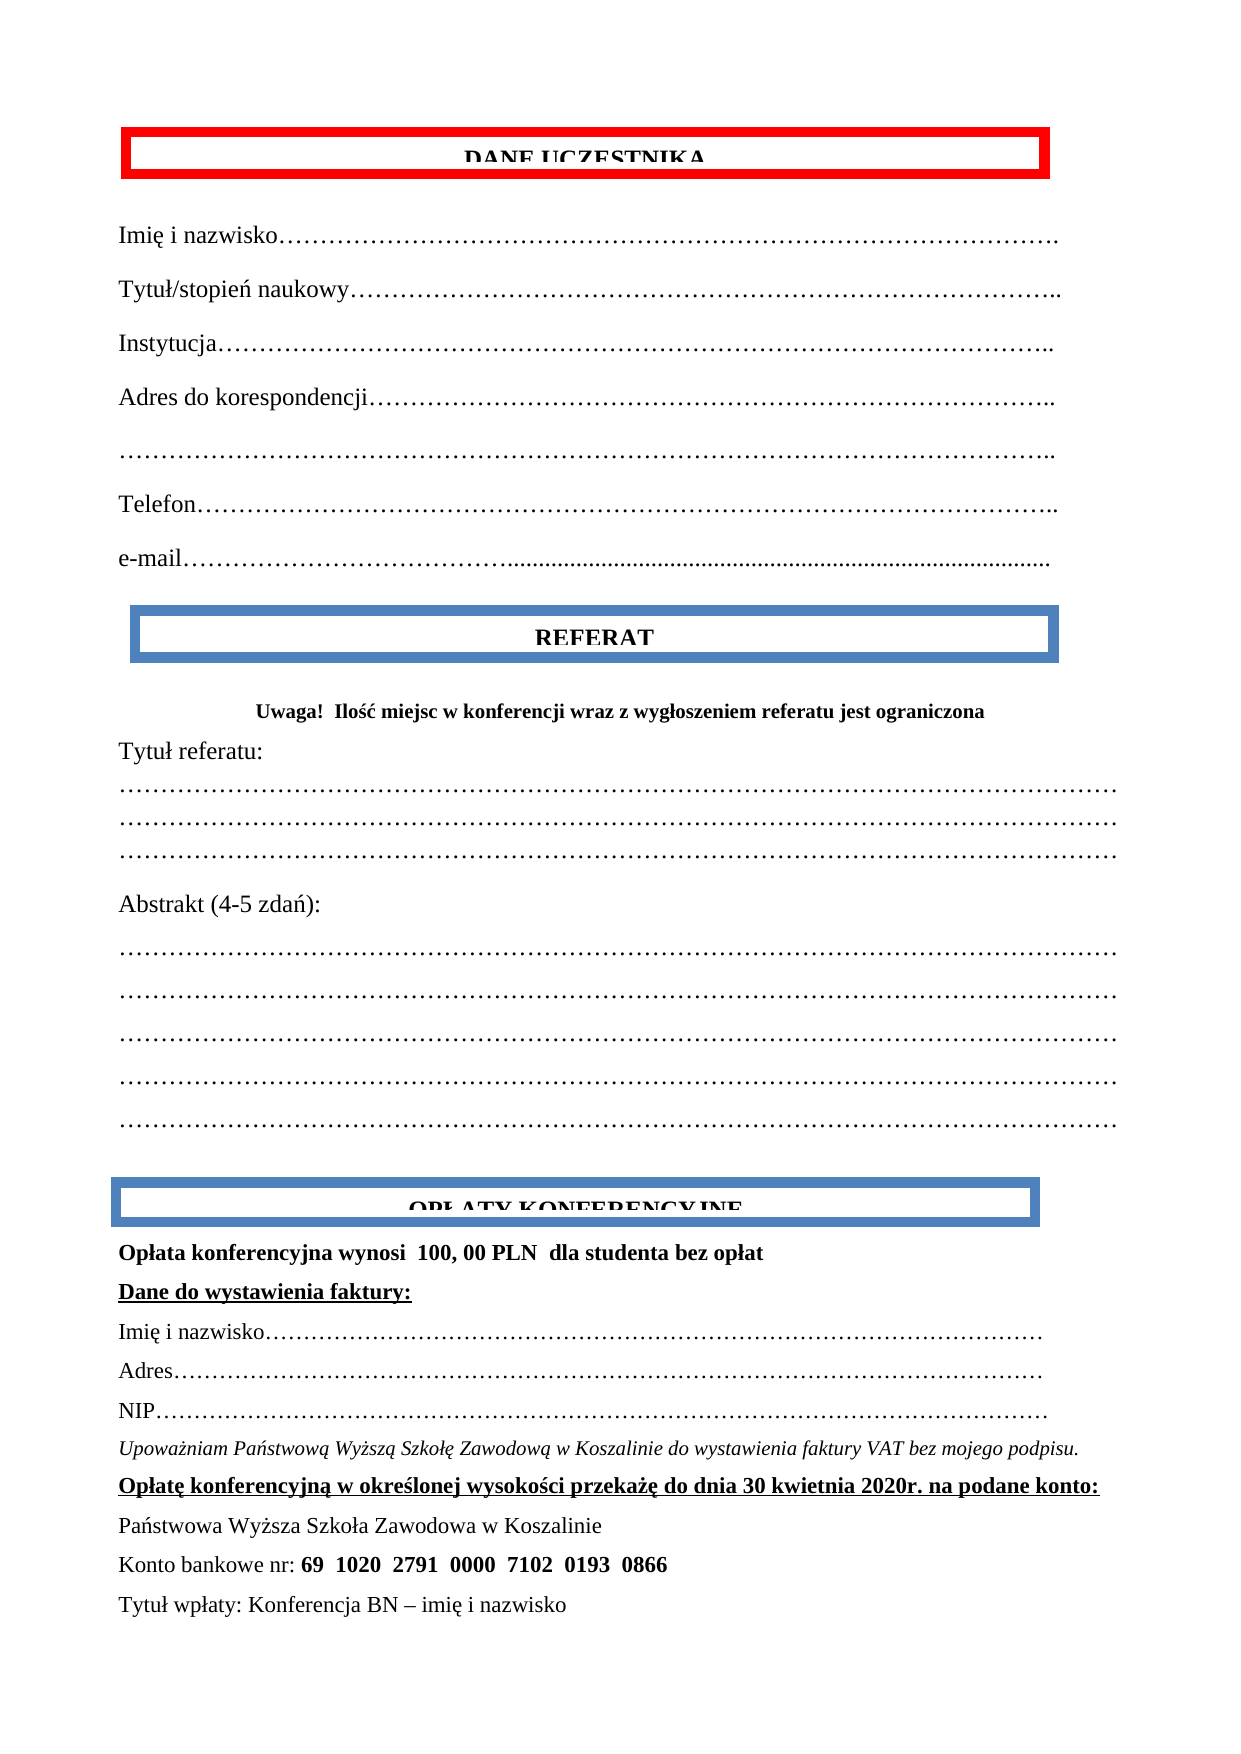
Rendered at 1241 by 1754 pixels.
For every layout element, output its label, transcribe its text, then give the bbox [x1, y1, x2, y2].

text Tytuł/stopień naukowy………………………………………………………………………….. [118, 274, 1122, 303]
text Adres…………………………………………………………………………………………………… [118, 1357, 1122, 1384]
text ………………………………………………………………………………………………….. [118, 436, 1122, 464]
text Opłata konferencyjna wynosi 100, 00 PLN dla studenta bez opłat [118, 1239, 1122, 1265]
text Uwaga! Ilość miejsc w konferencji wraz z wygłoszeniem referatu jest ograniczona [118, 699, 1122, 723]
text Instytucja……………………………………………………………………………………….. [118, 328, 1122, 357]
text Abstrakt (4-5 zdań): …………………………………………………………………………………………………………………………………………………………………………………………………………………………………………………………………………………………………………………………………………………………………………………………………………………………………………………………………………………………………………………………………………………… [118, 889, 1122, 1133]
text Telefon………………………………………………………………………………………….. [118, 489, 1122, 518]
text e-mail…………………………………....................................................................................... [118, 543, 1122, 572]
text Tytuł referatu: ……………………………………………………………………………………………………………………………………………………………………………………………………………………………………………………………………………………………………………………………… [118, 736, 1122, 864]
text Tytuł wpłaty: Konferencja BN – imię i nazwisko [118, 1591, 1122, 1617]
text Dane do wystawienia faktury: [118, 1278, 1122, 1305]
text NIP……………………………………………………………………………………………………… [118, 1397, 1122, 1423]
text Opłatę konferencyjną w określonej wysokości przekażę do dnia 30 kwietnia 2020r. na podane konto: [118, 1472, 1122, 1499]
text Adres do korespondencji……………………………………………………………………….. [118, 382, 1122, 411]
text Państwowa Wyższa Szkoła Zawodowa w Koszalinie [118, 1512, 1122, 1538]
text Imię i nazwisko…………………………………………………………………………………. [118, 220, 1122, 249]
text Konto bankowe nr: 69 1020 2791 0000 7102 0193 0866 [118, 1551, 1122, 1578]
text Upoważniam Państwową Wyższą Szkołę Zawodową w Koszalinie do wystawienia faktury VAT bez mojego podpisu. [118, 1436, 1122, 1460]
text Imię i nazwisko………………………………………………………………………………………… [118, 1318, 1122, 1344]
